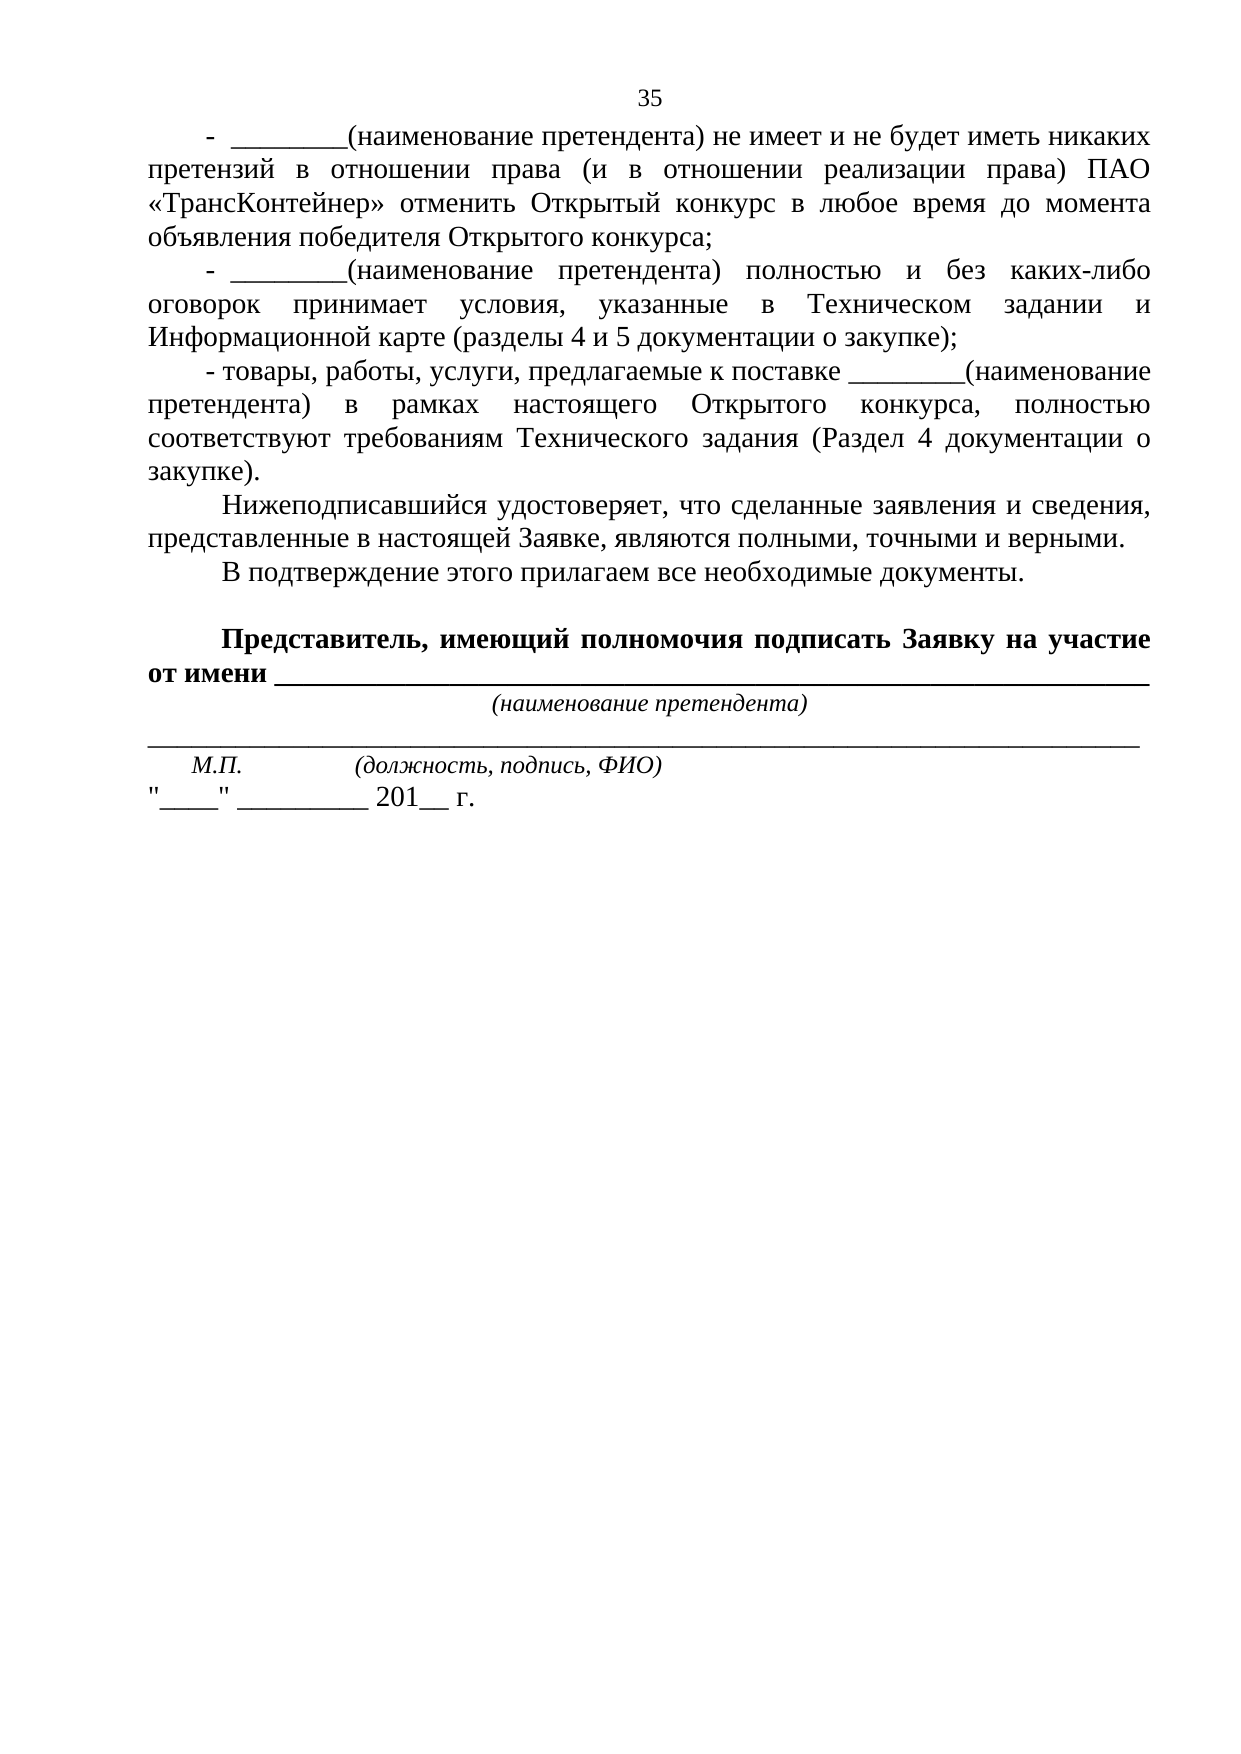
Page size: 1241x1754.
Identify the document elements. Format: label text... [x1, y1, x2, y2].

text (наименование претендента) [148, 688, 1152, 717]
text В подтверждение этого прилагаем все необходимые документы. [148, 554, 1152, 588]
text Нижеподписавшийся удостоверяет, что сделанные заявления и сведения, представленные в настоящей Заявке, являются полными, точными и верными. [148, 487, 1152, 554]
text ____________________________________________________________________ [148, 717, 1152, 751]
text Представитель, имеющий полномочия подписать Заявку на участие от имени ____________________________________________________________ [148, 621, 1152, 688]
text М.П. (должность, подпись, ФИО) [148, 751, 1152, 779]
text - ________(наименование претендента) не имеет и не будет иметь никаких претензий в отношении права (и в отношении реализации права) ПАО «ТрансКонтейнер» отменить Открытый конкурс в любое время до момента объявления победителя Открытого конкурса; [148, 118, 1152, 252]
text - ________(наименование претендента) полностью и без каких-либо оговорок принимает условия, указанные в Техническом задании и Информационной карте (разделы 4 и 5 документации о закупке); [148, 252, 1152, 353]
text - товары, работы, услуги, предлагаемые к поставке ________(наименование претендента) в рамках настоящего Открытого конкурса, полностью соответствуют требованиям Технического задания (Раздел 4 документации о закупке). [148, 353, 1152, 487]
text "____" _________ 201__ г. [148, 779, 1152, 813]
